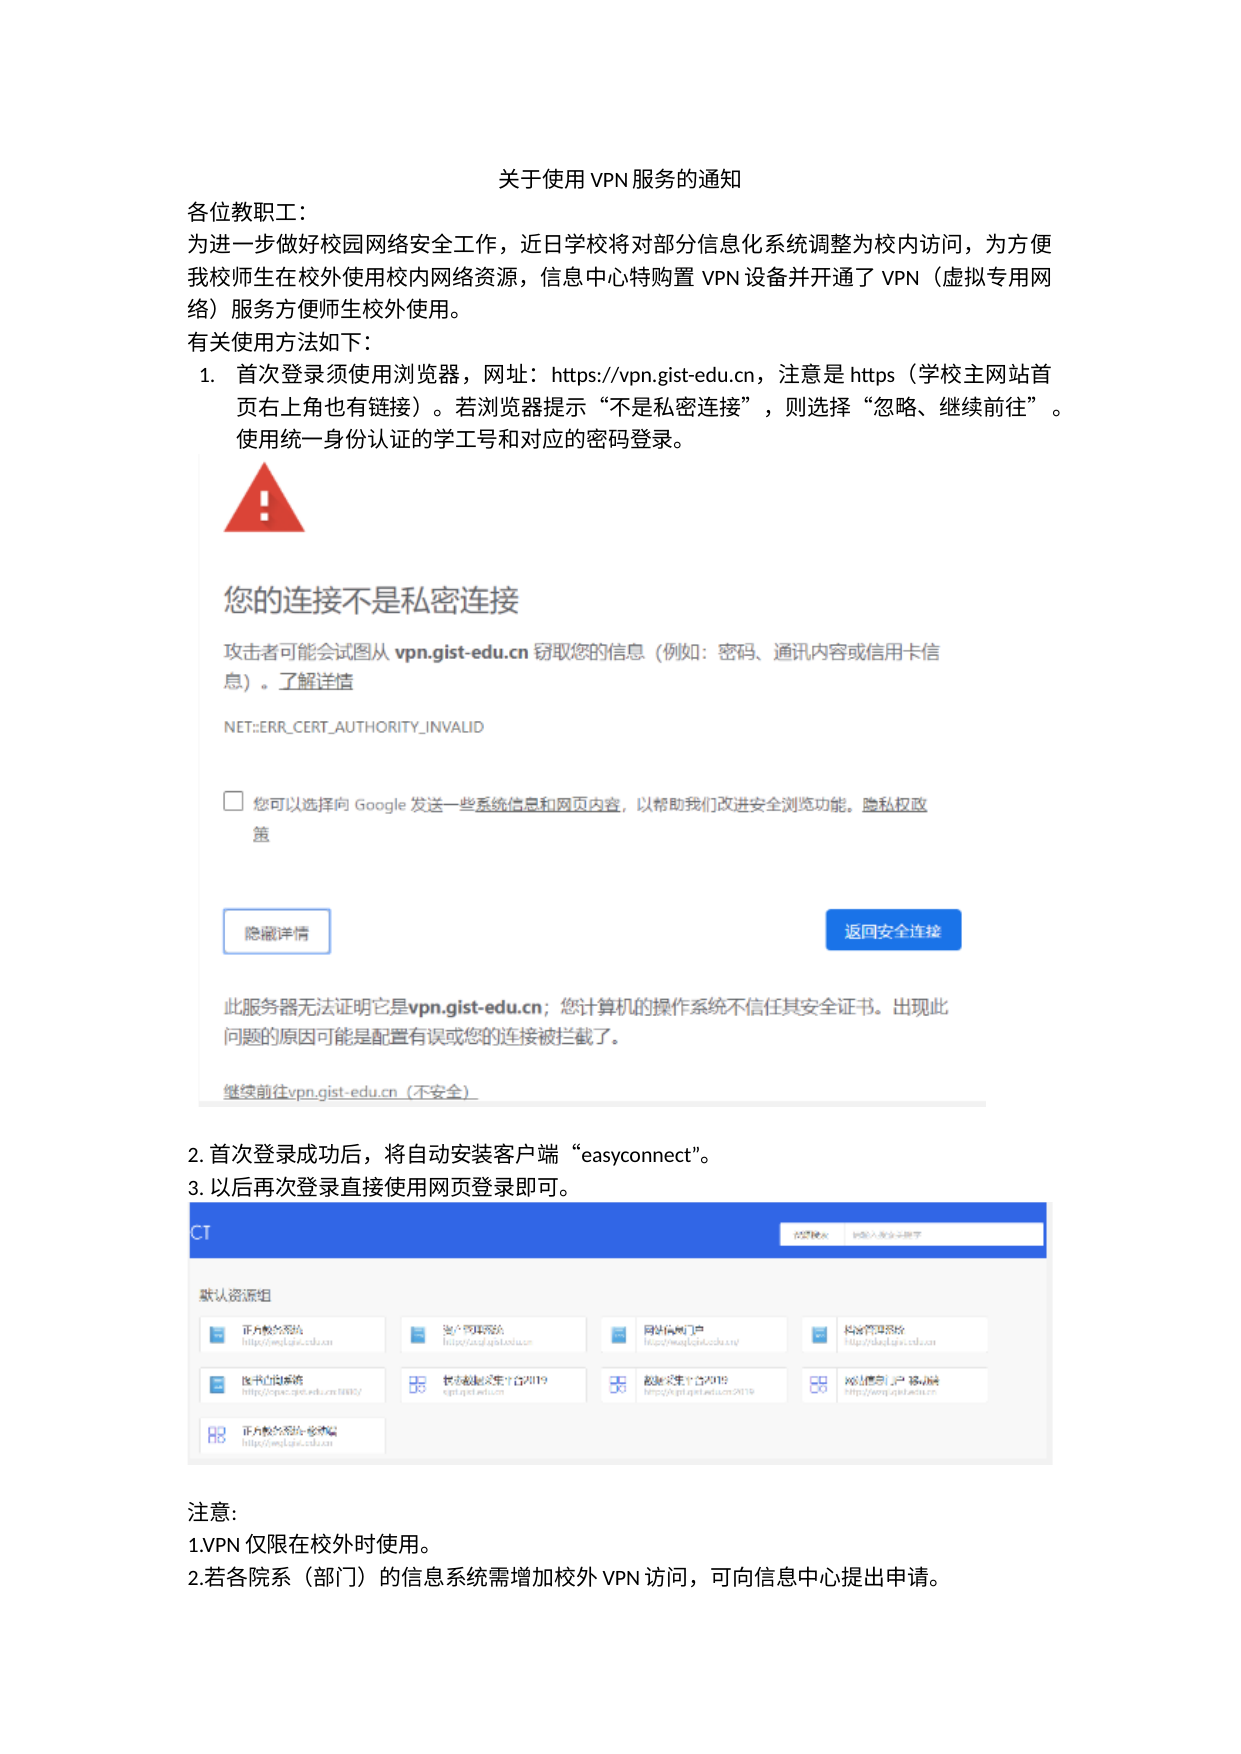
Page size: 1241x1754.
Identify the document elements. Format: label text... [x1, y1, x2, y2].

text 各位教职工： [187, 194, 1053, 227]
text 2. 首次登录成功后，将自动安装客户端“easyconnect”。 [187, 1137, 1053, 1169]
picture [198, 454, 986, 1107]
text 1.VPN仅限在校外时使用。 [187, 1527, 1053, 1559]
list 首次登录须使用浏览器，网址：https://vpn.gist-edu.cn，注意是https（学校主网站首页右上角也有链接）。若浏览器提示“不是私密连接”，则选择“忽略、继续前往”。使用统一身份认证的学工号和对应的密码登录。 [198, 357, 1053, 454]
text 关于使用VPN服务的通知 [187, 162, 1053, 194]
picture [187, 1202, 1053, 1465]
text 为进一步做好校园网络安全工作，近日学校将对部分信息化系统调整为校内访问，为方便我校师生在校外使用校内网络资源，信息中心特购置VPN设备并开通了VPN（虚拟专用网络）服务方便师生校外使用。 [187, 227, 1053, 324]
text 注意: [187, 1494, 1053, 1527]
text 2.若各院系（部门）的信息系统需增加校外VPN访问，可向信息中心提出申请。 [187, 1559, 1053, 1592]
text 3. 以后再次登录直接使用网页登录即可。 [187, 1169, 1053, 1202]
text 有关使用方法如下： [187, 324, 1053, 357]
